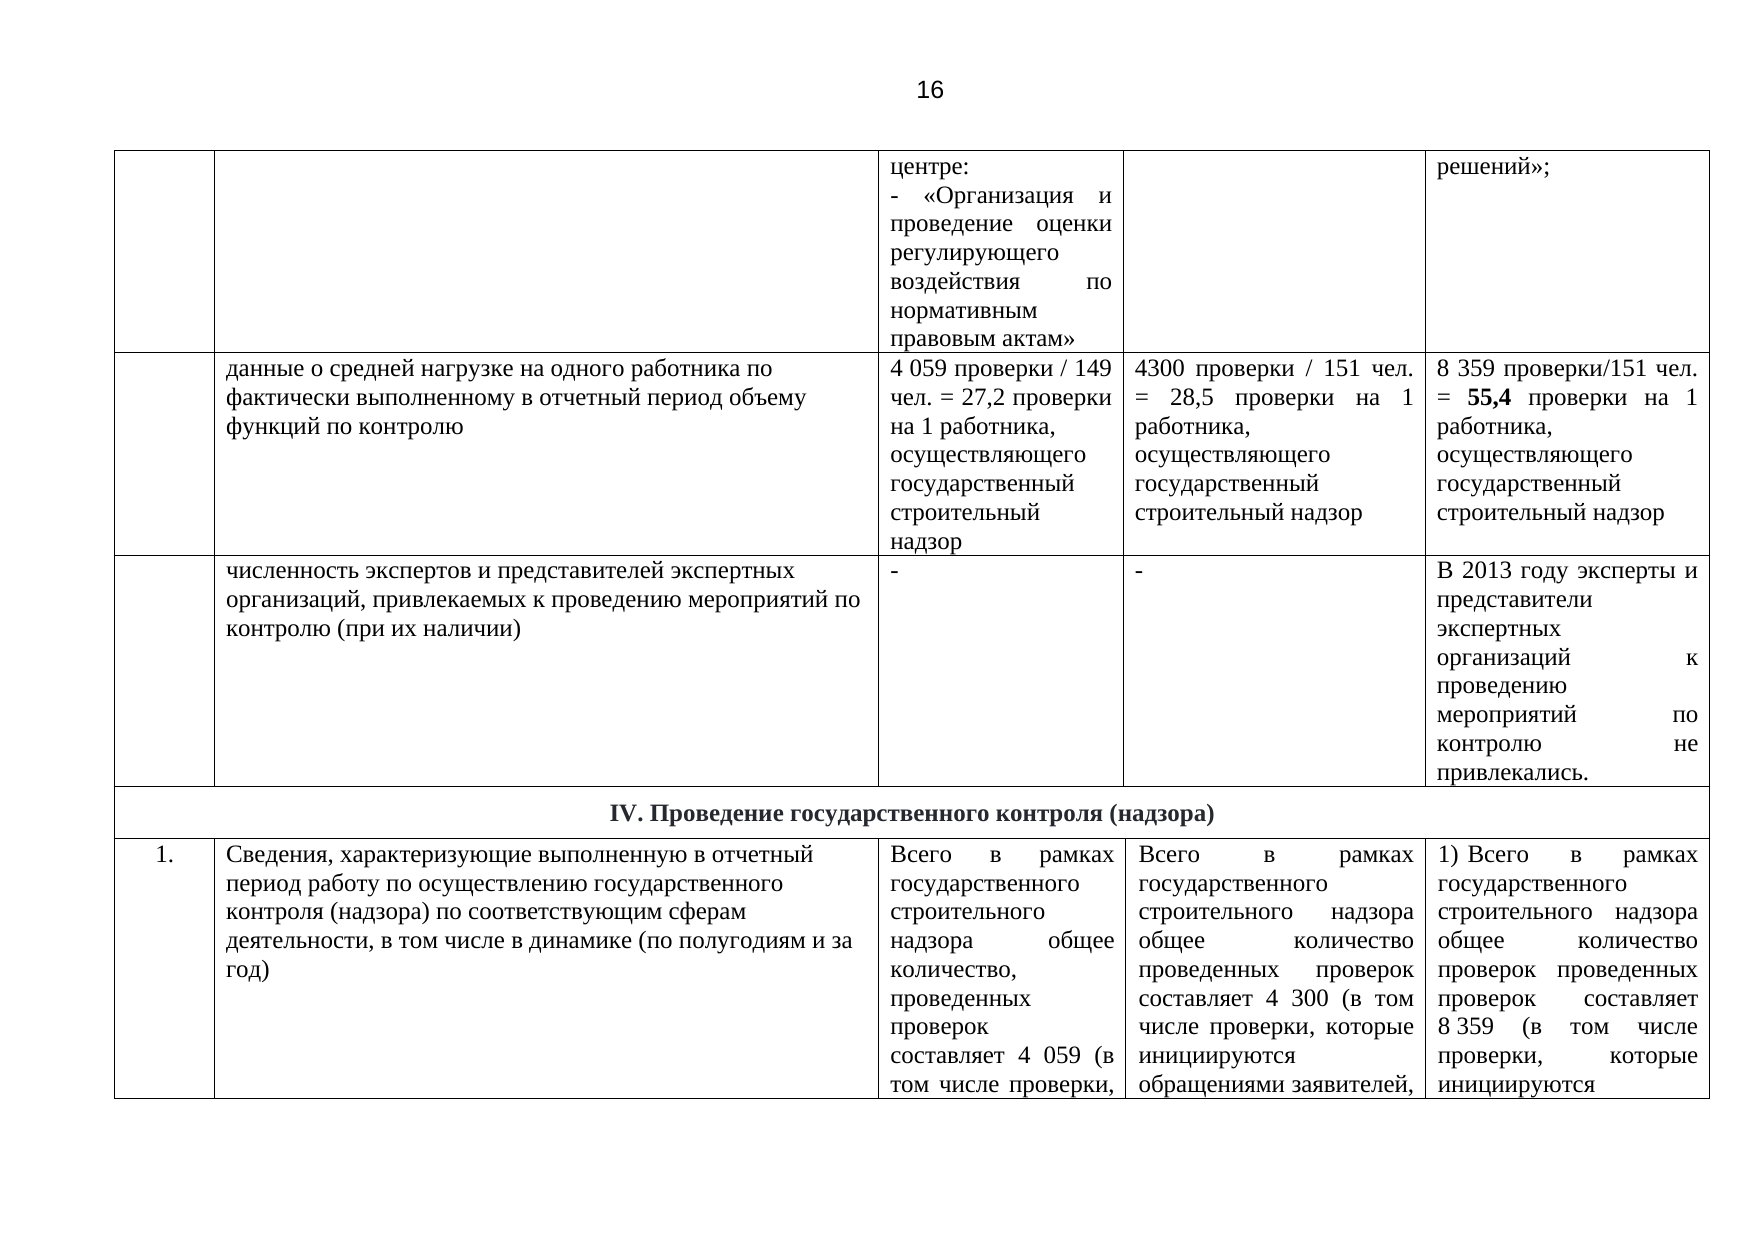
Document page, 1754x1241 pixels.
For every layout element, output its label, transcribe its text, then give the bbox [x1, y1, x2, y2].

table_cell [115, 353, 214, 554]
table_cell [215, 839, 878, 1098]
table_cell - [879, 556, 1123, 786]
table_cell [879, 839, 1125, 1098]
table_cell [1124, 151, 1425, 352]
table_cell IV. Проведение государственного контроля (надзора) [115, 787, 1709, 838]
table_cell 4300 проверки / 151 чел. = 28,5 проверки на 1 работника, осуществляющего государственный строительный надзор [1124, 353, 1425, 554]
table_cell данные о средней нагрузке на одного работника по фактически выполненному в отчетный период объему функций по контролю [215, 353, 878, 554]
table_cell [1426, 151, 1709, 352]
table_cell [215, 151, 878, 352]
table_cell численность экспертов и представителей экспертных организаций, привлекаемых к проведению мероприятий по контролю (при их наличии) [215, 556, 878, 786]
table_cell [115, 556, 214, 786]
table_cell [115, 151, 214, 352]
table_cell В 2013 году эксперты и представители экспертных организаций к проведению мероприятий по контролю не привлекались. [1426, 556, 1709, 786]
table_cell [1426, 839, 1709, 1098]
table_cell 1. [115, 839, 214, 1098]
table_cell 4 059 проверки / 149 чел. = 27,2 проверки на 1 работника, осуществляющего государственный строительный надзор [879, 353, 1123, 554]
table_cell - [1124, 556, 1425, 786]
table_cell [1126, 839, 1425, 1098]
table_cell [879, 151, 1123, 352]
table_cell 8 359 проверки/151 чел. = 55,4 проверки на 1 работника, осуществляющего государственный строительный надзор [1426, 353, 1709, 554]
